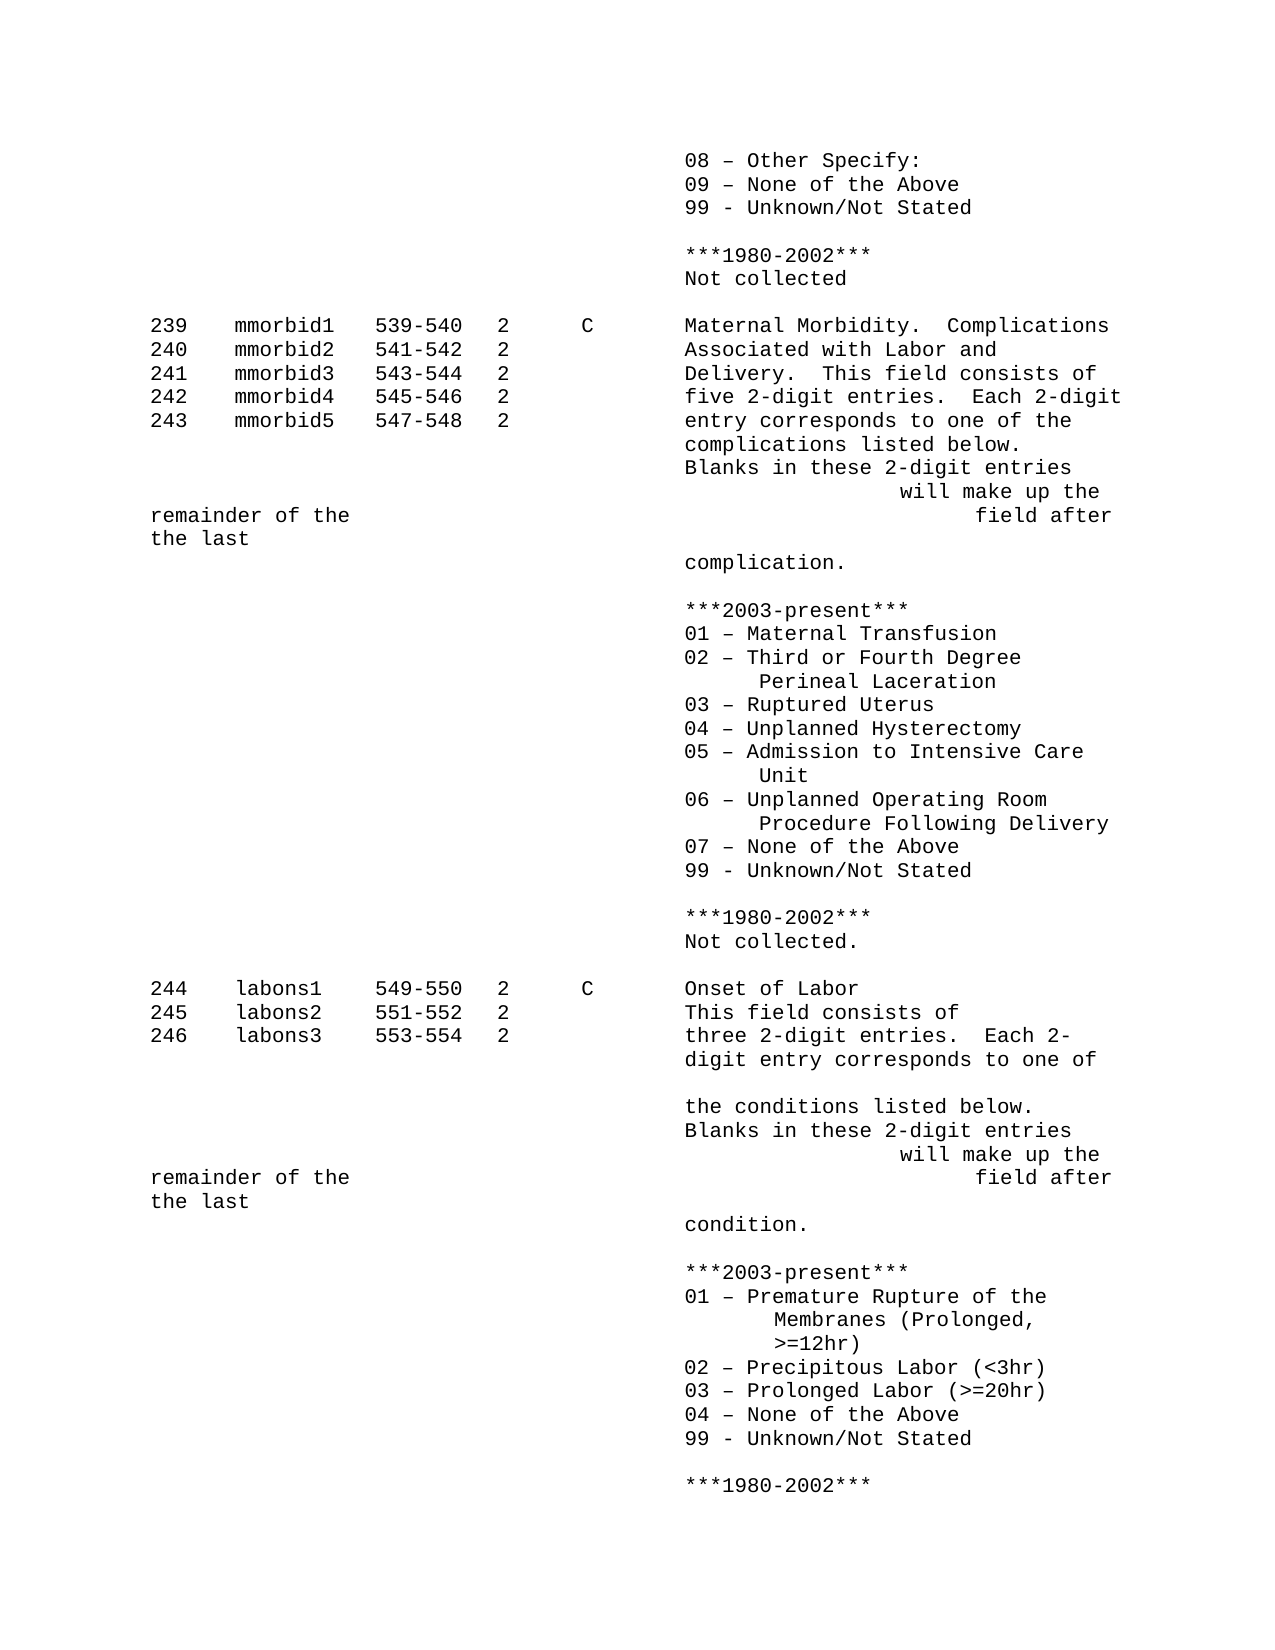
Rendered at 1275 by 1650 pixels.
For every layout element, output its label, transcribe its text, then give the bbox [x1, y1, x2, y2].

text ***1980-2002*** [150, 907, 1125, 931]
text 99 - Unknown/Not Stated [150, 1428, 1125, 1451]
text 242 mmorbid4 545-546 2 five 2-digit entries. Each 2-digit [150, 386, 1125, 410]
text 244 labons1 549-550 2 C Onset of Labor [150, 978, 1125, 1002]
text complication. [150, 552, 1125, 576]
text 99 - Unknown/Not Stated [150, 197, 1125, 221]
text 01 – Maternal Transfusion [150, 623, 1125, 647]
text 241 mmorbid3 543-544 2 Delivery. This field consists of [150, 363, 1125, 386]
text 243 mmorbid5 547-548 2 entry corresponds to one of the [150, 410, 1125, 434]
text Blanks in these 2-digit entries will make up the remainder of the field after the last [150, 1120, 1125, 1214]
text 245 labons2 551-552 2 This field consists of [150, 1002, 1125, 1025]
text 246 labons3 553-554 2 three 2-digit entries. Each 2- [150, 1025, 1125, 1049]
text 03 – Prolonged Labor (>=20hr) [150, 1380, 1125, 1404]
text ***1980-2002*** [150, 1475, 1125, 1499]
text 02 – Precipitous Labor (<3hr) [684, 1357, 1125, 1380]
text 06 – Unplanned Operating Room Procedure Following Delivery [684, 789, 1125, 836]
text 02 – Third or Fourth Degree Perineal Laceration [684, 647, 1125, 694]
text the conditions listed below. [150, 1096, 1125, 1120]
text Not collected. [684, 931, 1125, 954]
text 03 – Ruptured Uterus [150, 694, 1125, 718]
text 04 – Unplanned Hysterectomy [684, 718, 1125, 742]
text Not collected [684, 268, 1125, 292]
text ***2003-present*** [150, 1262, 1125, 1286]
text 09 – None of the Above [684, 174, 1125, 197]
text ***2003-present*** [150, 600, 1125, 623]
text 05 – Admission to Intensive Care Unit [684, 742, 1125, 789]
text 239 mmorbid1 539-540 2 C Maternal Morbidity. Complications [150, 316, 1125, 339]
text condition. [150, 1214, 1125, 1238]
text digit entry corresponds to one of [581, 1049, 1125, 1096]
text 04 – None of the Above [684, 1404, 1125, 1428]
text 99 - Unknown/Not Stated [150, 860, 1125, 883]
text complications listed below. [150, 434, 1125, 457]
text 01 – Premature Rupture of the Membranes (Prolonged, >=12hr) [684, 1286, 1125, 1357]
text Blanks in these 2-digit entries will make up the remainder of the field after the last [150, 457, 1125, 552]
text 08 – Other Specify: [684, 150, 1125, 174]
text 240 mmorbid2 541-542 2 Associated with Labor and [150, 339, 1125, 363]
text 07 – None of the Above [684, 836, 1125, 860]
text ***1980-2002*** [150, 244, 1125, 268]
